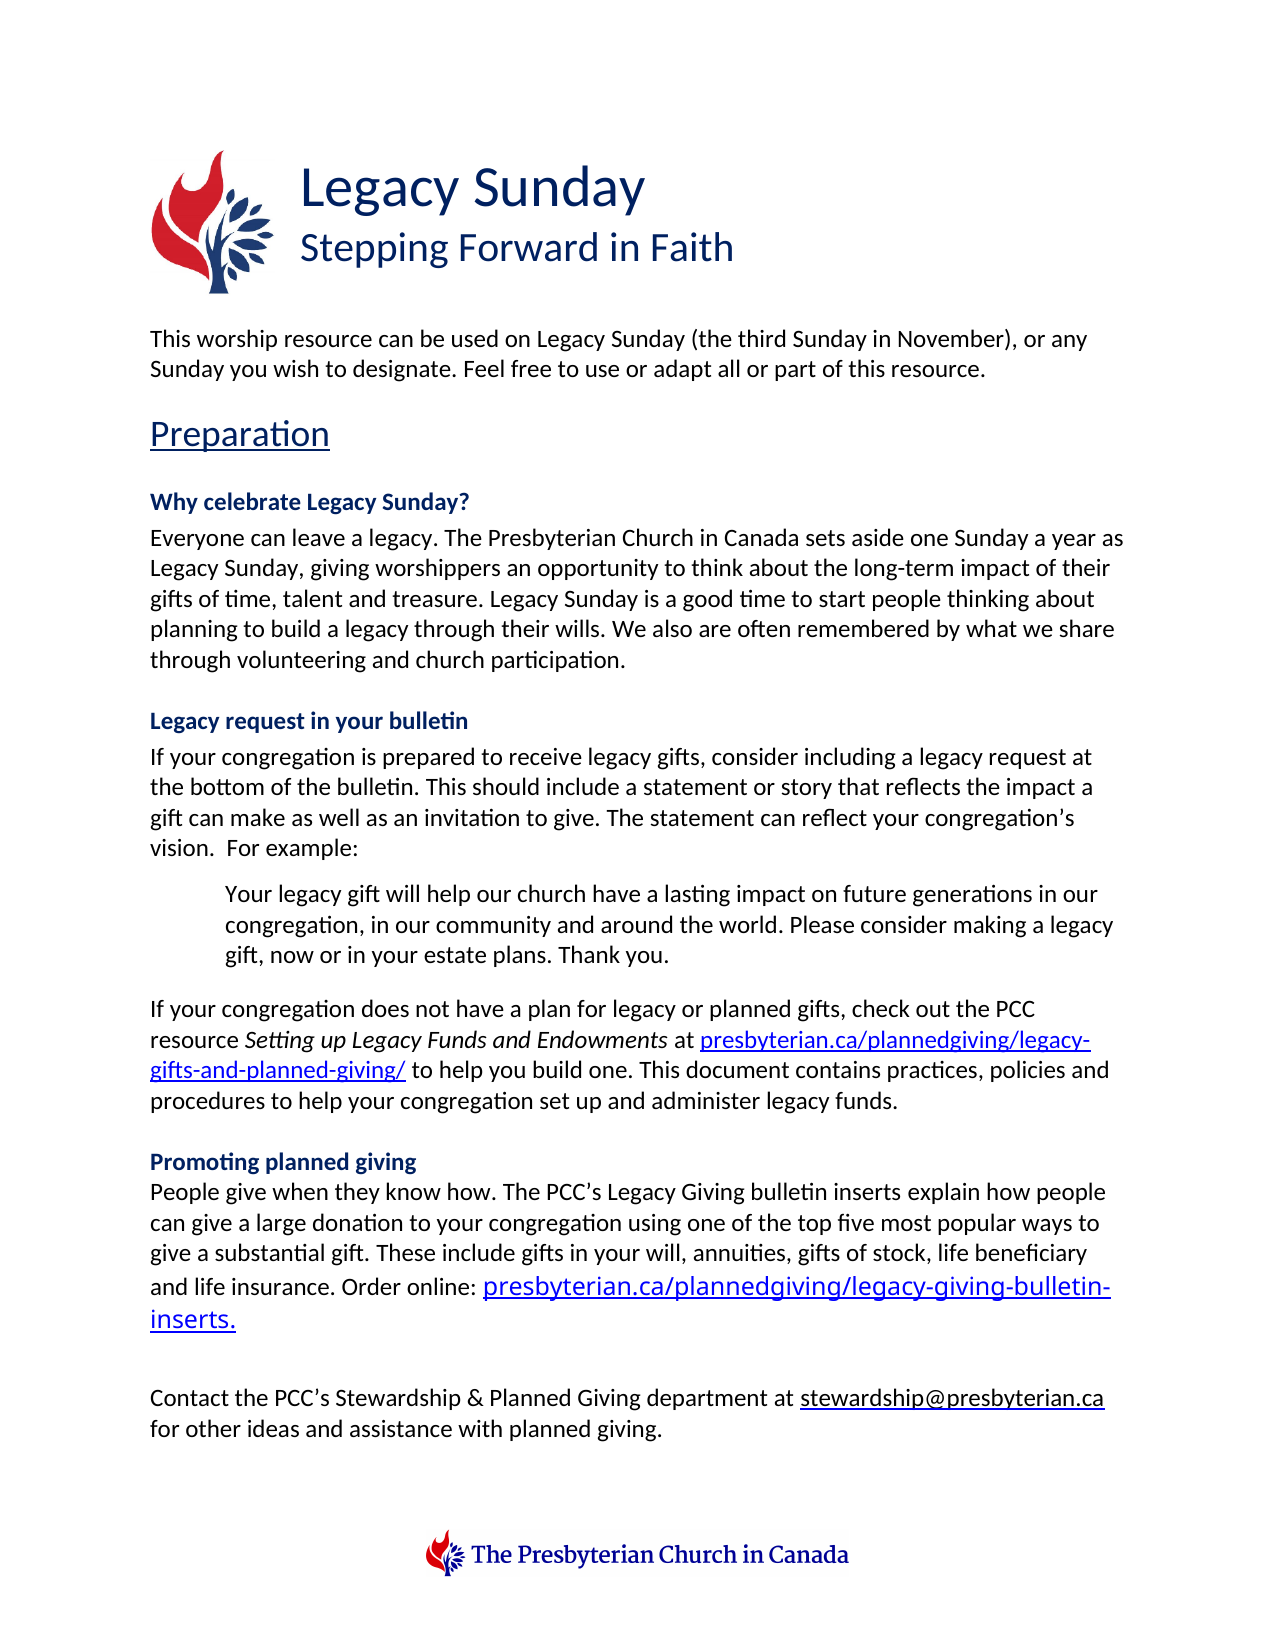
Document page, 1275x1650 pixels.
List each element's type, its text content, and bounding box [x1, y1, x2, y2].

text Your legacy gift will help our church have a lasting impact on future generations in our congregation, in our community and around the world. Please consider making a legacy gift, now or in your estate plans. Thank you. [225, 878, 1125, 970]
picture [150, 150, 275, 296]
text Stepping Forward in Faith [300, 221, 1125, 272]
text Everyone can leave a legacy. The Presbyterian Church in Canada sets aside one Sunday a year as Legacy Sunday, giving worshippers an opportunity to think about the long-term impact of their gifts of time, talent and treasure. Legacy Sunday is a good time to start people thinking about planning to build a legacy through their wills. We also are often remembered by what we share through volunteering and church participation. [150, 522, 1125, 674]
text If your congregation is prepared to receive legacy gifts, consider including a legacy request at the bottom of the bulletin. This should include a statement or story that reflects the impact a gift can make as well as an invitation to give. The statement can reflect your congregation’s vision. For example: [150, 741, 1125, 863]
text People give when they know how. The PCC’s Legacy Giving bulletin inserts explain how people can give a large donation to your congregation using one of the top five most popular ways to give a substantial gift. These include gifts in your will, annuities, gifts of stock, life beneficiary and life insurance. Order online: presbyterian.ca/plannedgiving/legacy-giving-bulletin-inserts. [150, 1177, 1125, 1336]
text Promoting planned giving [150, 1146, 1125, 1177]
text Contact the PCC’s Stewardship & Planned Giving department at stewardship@presbyterian.ca for other ideas and assistance with planned giving. [150, 1382, 1113, 1443]
text This worship resource can be used on Legacy Sunday (the third Sunday in November), or any Sunday you wish to designate. Feel free to use or adapt all or part of this resource. [150, 323, 1125, 384]
text Legacy Sunday [300, 150, 1125, 221]
text Legacy request in your bulletin [150, 705, 1125, 735]
picture [425, 1529, 850, 1577]
text Why celebrate Legacy Sunday? [150, 486, 1125, 516]
text If your congregation does not have a plan for legacy or planned gifts, check out the PCC resource Setting up Legacy Funds and Endowments at presbyterian.ca/plannedgiving/legacy-gifts-and-planned-giving/ to help you build one. This document contains practices, policies and procedures to help your congregation set up and administer legacy funds. [150, 993, 1125, 1116]
text Preparation [150, 409, 1125, 455]
